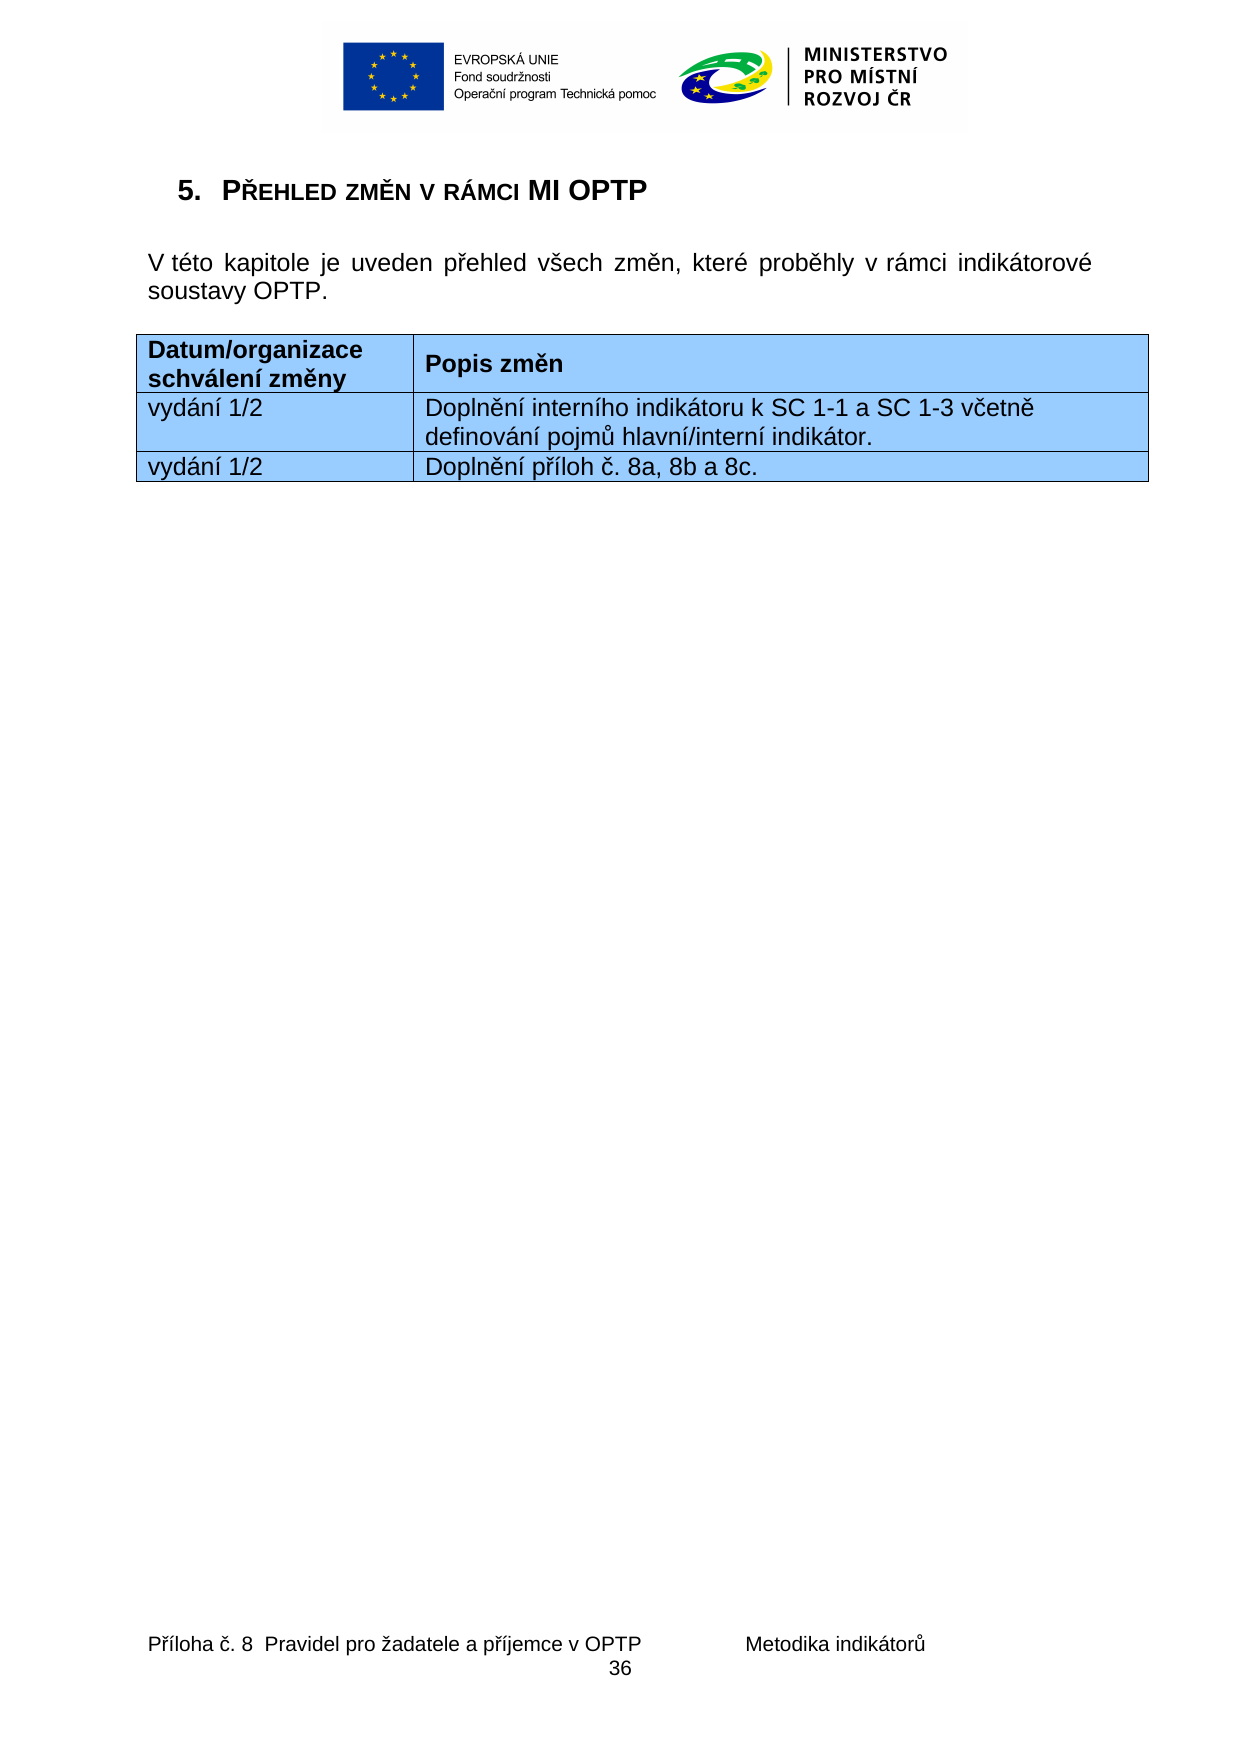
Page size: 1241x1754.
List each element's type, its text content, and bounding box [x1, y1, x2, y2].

table_cell Doplnění příloh č. 8a, 8b a 8c. [414, 452, 1148, 481]
table_cell Doplnění interního indikátoru k SC 1-1 a SC 1-3 včetně definování pojmů hlavní/interní indikátor. [414, 393, 1148, 451]
text V této kapitole je uveden přehled všech změn, které proběhly v rámci indikátorové soustavy OPTP. [148, 247, 1092, 305]
table_cell vydání 1/2 [137, 452, 413, 481]
table_header Popis změn [414, 335, 1148, 392]
picture [321, 21, 969, 133]
table_header Datum/organizace schválení změny [137, 335, 413, 392]
table_cell vydání 1/2 [137, 393, 413, 451]
text Přehled změn v rámci MI OPTP [177, 173, 1092, 206]
